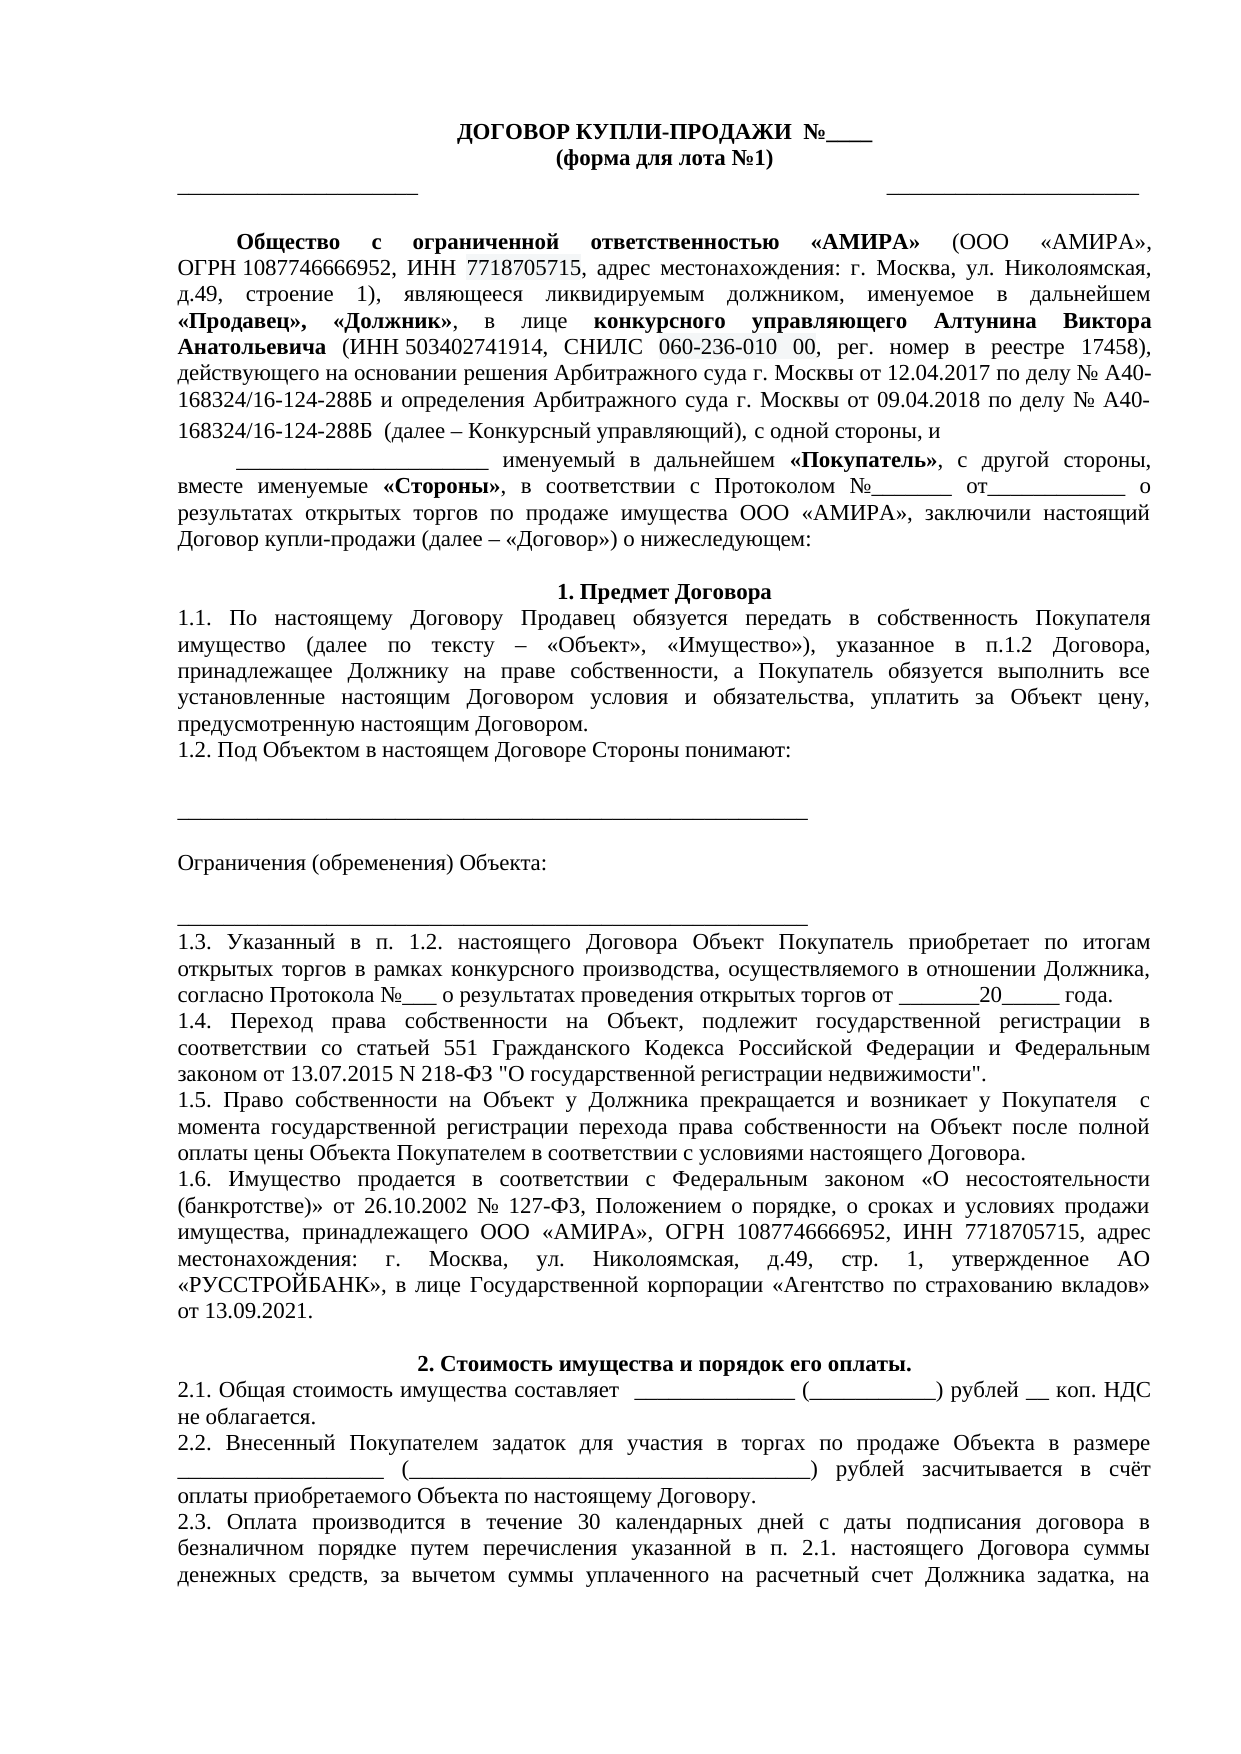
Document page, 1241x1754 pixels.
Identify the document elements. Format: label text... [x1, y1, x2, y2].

text Ограничения (обременения) Объекта: [177, 849, 1152, 876]
text 1.3. Указанный в п. 1.2. настоящего Договора Объект Покупатель приобретает по итогам открытых торгов в рамках конкурсного производства, осуществляемого в отношении Должника, согласно Протокола №___ о результатах проведения открытых торгов от _______20_____ года. [177, 928, 1152, 1007]
text _____________________ ______________________ [177, 171, 1152, 197]
text Общество с ограниченной ответственностью «АМИРА» (ООО «АМИРА», ОГРН 1087746666952, ИНН 7718705715, адрес местонахождения: г. Москва, ул. Николоямская, д.49, строение 1), являющееся ликвидируемым должником, именуемое в дальнейшем «Продавец», «Должник», в лице конкурсного управляющего Алтунина Виктора Анатольевича (ИНН 503402741914, СНИЛС 060-236-010 00, рег. номер в реестре 17458), действующего на основании решения Арбитражного суда г. Москвы от 12.04.2017 по делу № А40-168324/16-124-288Б и определения Арбитражного суда г. Москвы от 09.04.2018 по делу № А40-168324/16-124-288Б (далее – Конкурсный управляющий), с одной стороны, и [177, 228, 1152, 446]
text 1.4. Переход права собственности на Объект, подлежит государственной регистрации в соответствии со статьей 551 Гражданского Кодекса Российской Федерации и Федеральным законом от 13.07.2015 N 218-ФЗ "О государственной регистрации недвижимости". [177, 1007, 1152, 1086]
text 1. Предмет Договора [177, 578, 1152, 604]
text 2.2. Внесенный Покупателем задаток для участия в торгах по продаже Объекта в размере __________________ (___________________________________) рублей засчитывается в счёт оплаты приобретаемого Объекта по настоящему Договору. [177, 1429, 1152, 1508]
text (форма для лота №1) [177, 144, 1152, 171]
text 1.5. Право собственности на Объект у Должника прекращается и возникает у Покупателя с момента государственной регистрации перехода права собственности на Объект после полной оплаты цены Объекта Покупателем в соответствии с условиями настоящего Договора. [177, 1086, 1152, 1166]
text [177, 1508, 1152, 1587]
text 1.2. Под Объектом в настоящем Договоре Стороны понимают: [177, 736, 1152, 762]
text 1.1. По настоящему Договору Продавец обязуется передать в собственность Покупателя имущество (далее по тексту – «Объект», «Имущество»), указанное в п.1.2 Договора, принадлежащее Должнику на праве собственности, а Покупатель обязуется выполнить все установленные настоящим Договором условия и обязательства, уплатить за Объект цену, предусмотренную настоящим Договором. [177, 604, 1152, 736]
text 2.1. Общая стоимость имущества составляет ______________ (___________) рублей __ коп. НДС не облагается. [177, 1376, 1152, 1429]
text 2. Стоимость имущества и порядок его оплаты. [177, 1350, 1152, 1376]
text _______________________________________________________ [177, 902, 1152, 928]
text ДОГОВОР КУПЛИ-ПРОДАЖИ №____ [177, 118, 1152, 144]
text _______________________________________________________ [177, 797, 1152, 823]
text 1.6. Имущество продается в соответствии с Федеральным законом «О несостоятельности (банкротстве)» от 26.10.2002 № 127-ФЗ, Положением о порядке, о сроках и условиях продажи имущества, принадлежащего ООО «АМИРА», ОГРН 1087746666952, ИНН 7718705715, адрес местонахождения: г. Москва, ул. Николоямская, д.49, стр. 1, утвержденное АО «РУССТРОЙБАНК», в лице Государственной корпорации «Агентство по страхованию вкладов» от 13.09.2021. [177, 1166, 1152, 1324]
text ______________________ именуемый в дальнейшем «Покупатель», с другой стороны, вместе именуемые «Стороны», в соответствии с Протоколом №_______ от____________ о результатах открытых торгов по продаже имущества ООО «АМИРА», заключили настоящий Договор купли-продажи (далее – «Договор») о нижеследующем: [177, 446, 1152, 552]
